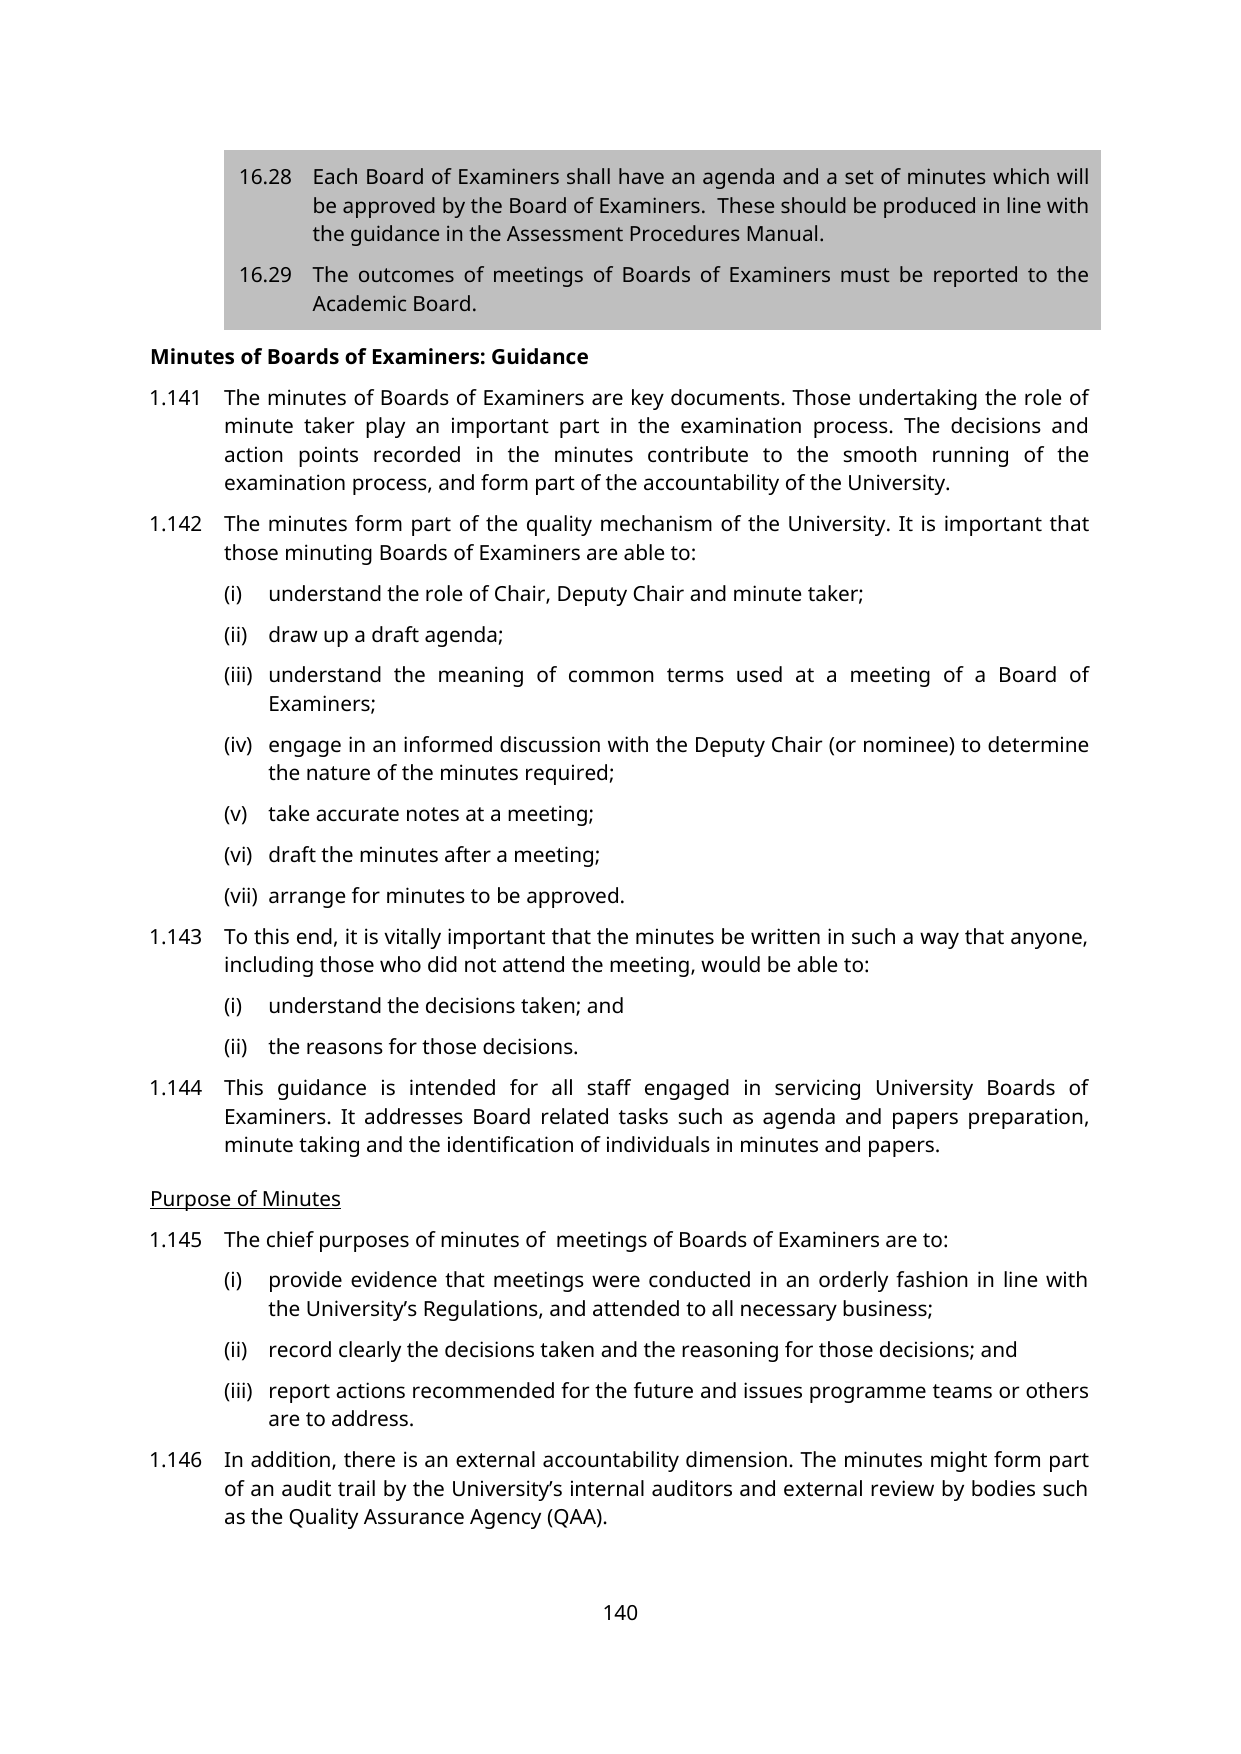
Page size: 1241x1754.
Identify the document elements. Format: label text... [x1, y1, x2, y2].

list the reasons for those decisions. [224, 1032, 1090, 1061]
list To this end, it is vitally important that the minutes be written in such a way that anyone, including those who did not attend the meeting, would be able to: [149, 922, 1090, 979]
list report actions recommended for the future and issues programme teams or others are to address. [224, 1376, 1090, 1433]
list draw up a draft agenda; [224, 620, 1090, 648]
list The minutes of Boards of Examiners are key documents. Those undertaking the role of minute taker play an important part in the examination process. The decisions and action points recorded in the minutes contribute to the smooth running of the examination process, and form part of the accountability of the University. [149, 383, 1090, 497]
list The minutes form part of the quality mechanism of the University. It is important that those minuting Boards of Examiners are able to: [149, 509, 1090, 566]
list In addition, there is an external accountability dimension. The minutes might form part of an audit trail by the University’s internal auditors and external review by bodies such as the Quality Assurance Agency (QAA). [149, 1445, 1090, 1531]
list draft the minutes after a meeting; [224, 840, 1090, 869]
list understand the role of Chair, Deputy Chair and minute taker; [224, 579, 1090, 607]
list engage in an informed discussion with the Deputy Chair (or nominee) to determine the nature of the minutes required; [224, 730, 1090, 787]
list arrange for minutes to be approved. [224, 881, 1090, 910]
subtitle Purpose of Minutes [150, 1184, 1090, 1212]
list take accurate notes at a meeting; [224, 799, 1090, 828]
list provide evidence that meetings were conducted in an orderly fashion in line with the University’s Regulations, and attended to all necessary business; [224, 1266, 1090, 1322]
list The chief purposes of minutes of meetings of Boards of Examiners are to: [149, 1225, 1090, 1253]
list record clearly the decisions taken and the reasoning for those decisions; and [224, 1335, 1090, 1363]
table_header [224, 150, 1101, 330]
list understand the decisions taken; and [224, 992, 1090, 1020]
list This guidance is intended for all staff engaged in servicing University Boards of Examiners. It addresses Board related tasks such as agenda and papers preparation, minute taking and the identification of individuals in minutes and papers. [149, 1073, 1090, 1159]
list understand the meaning of common terms used at a meeting of a Board of Examiners; [224, 661, 1090, 717]
subtitle Minutes of Boards of Examiners: Guidance [150, 342, 1090, 371]
